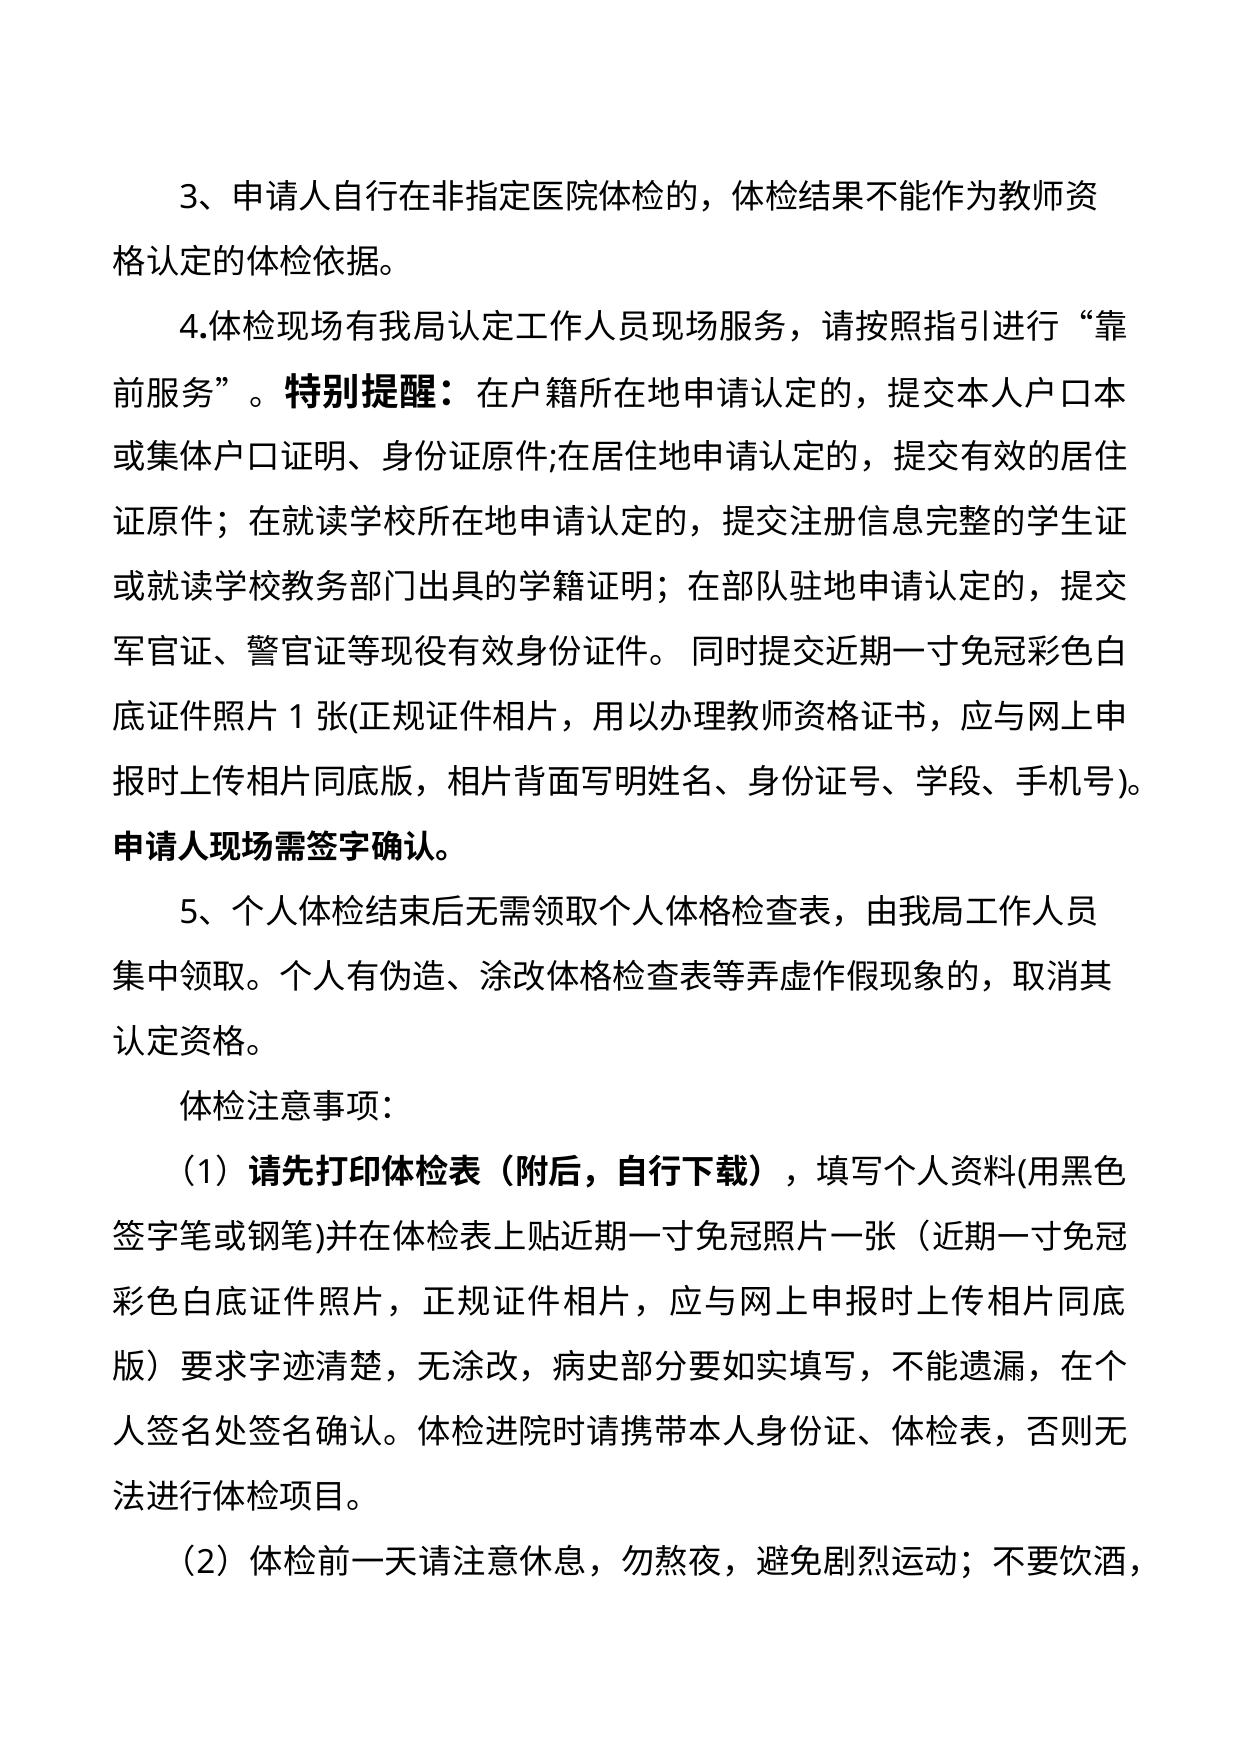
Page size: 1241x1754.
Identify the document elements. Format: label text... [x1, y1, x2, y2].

text 5、个人体检结束后无需领取个人体格检查表，由我局工作人员集中领取。个人有伪造、涂改体格检查表等弄虚作假现象的，取消其认定资格。 [112, 877, 1128, 1072]
text （1）请先打印体检表（附后，自行下载），填写个人资料(用黑色签字笔或钢笔)并在体检表上贴近期一寸免冠照片一张（近期一寸免冠彩色白底证件照片，正规证件相片，应与网上申报时上传相片同底版）要求字迹清楚，无涂改，病史部分要如实填写，不能遗漏，在个人签名处签名确认。体检进院时请携带本人身份证、体检表，否则无法进行体检项目。 [112, 1137, 1128, 1527]
text 3、申请人自行在非指定医院体检的，体检结果不能作为教师资格认定的体检依据。 [112, 162, 1128, 292]
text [112, 1527, 1128, 1592]
text 4.体检现场有我局认定工作人员现场服务，请按照指引进行“靠前服务”。特别提醒：在户籍所在地申请认定的，提交本人户口本或集体户口证明、身份证原件;在居住地申请认定的，提交有效的居住证原件；在就读学校所在地申请认定的，提交注册信息完整的学生证或就读学校教务部门出具的学籍证明；在部队驻地申请认定的，提交军官证、警官证等现役有效身份证件。 同时提交近期一寸免冠彩色白底证件照片 1 张(正规证件相片，用以办理教师资格证书，应与网上申报时上传相片同底版，相片背面写明姓名、身份证号、学段、手机号)。申请人现场需签字确认。 [112, 292, 1128, 877]
text 体检注意事项： [112, 1072, 1128, 1137]
